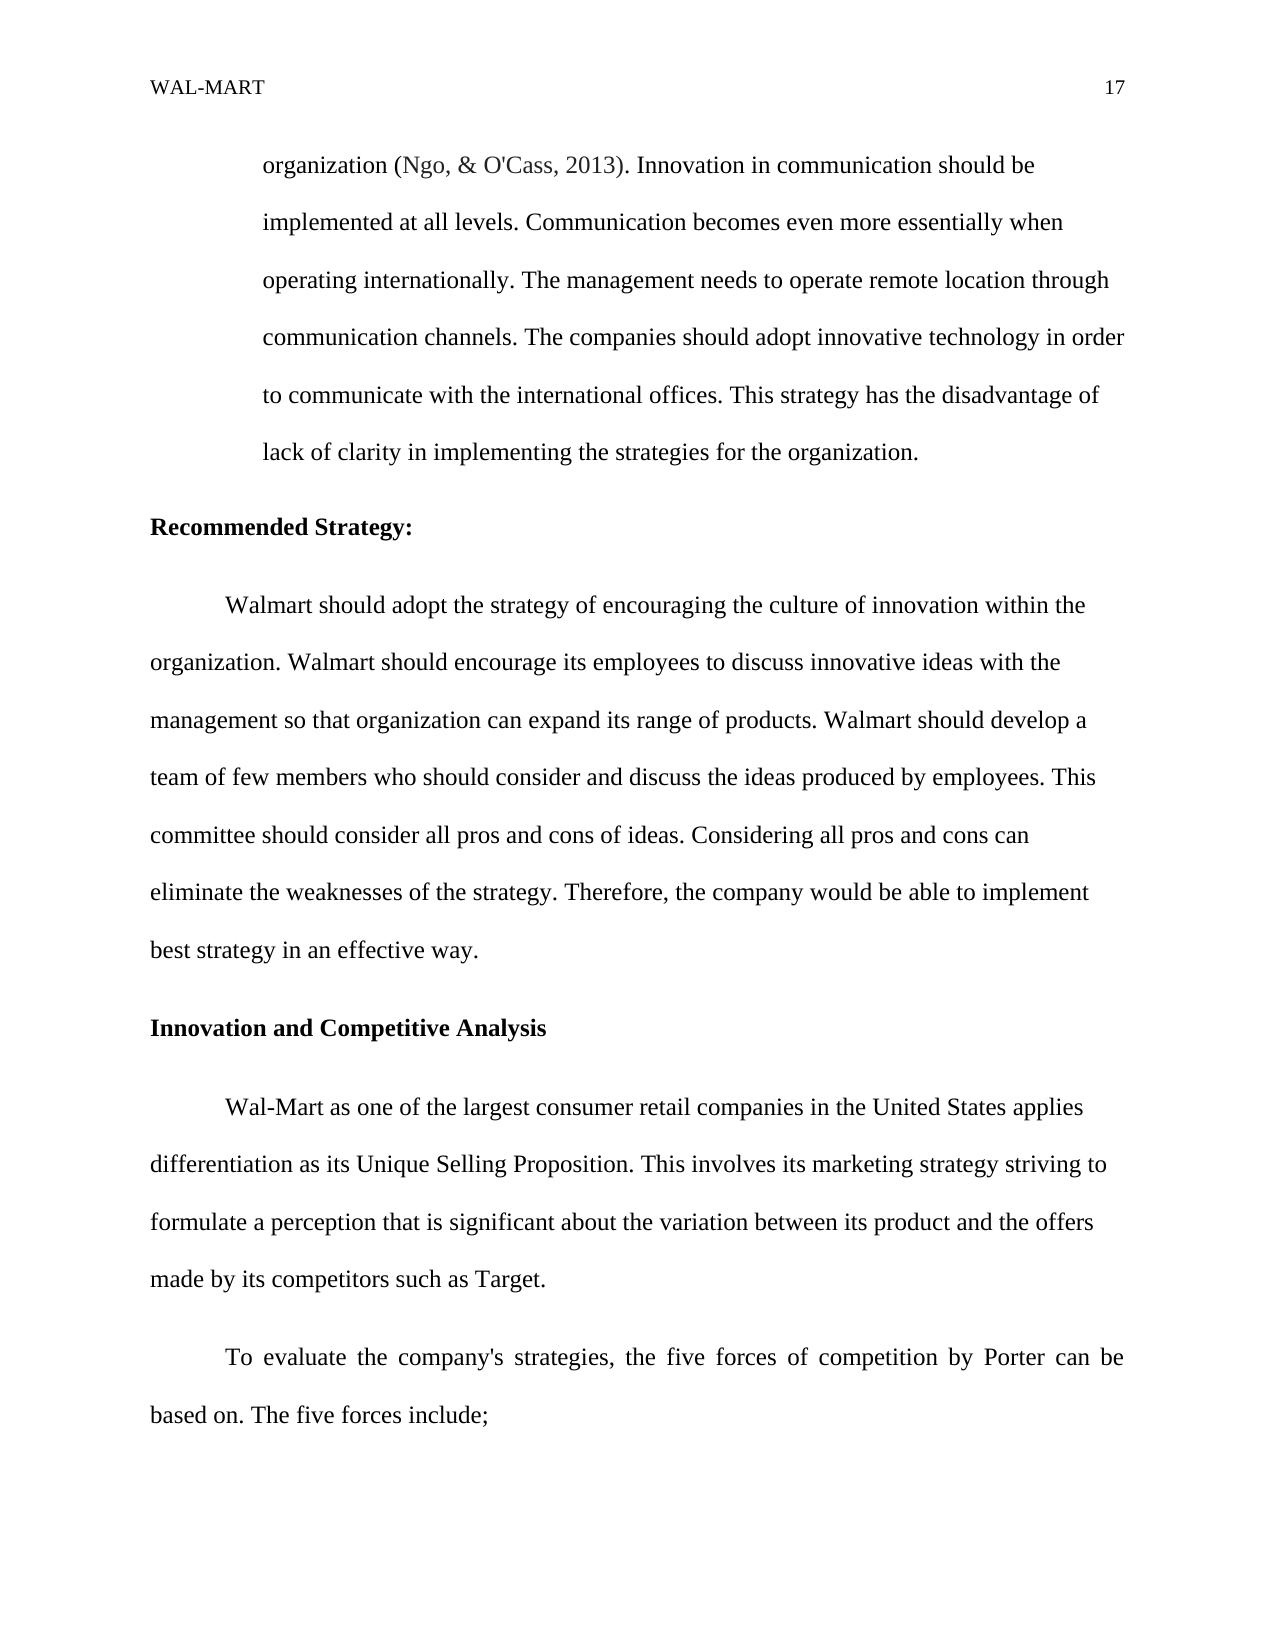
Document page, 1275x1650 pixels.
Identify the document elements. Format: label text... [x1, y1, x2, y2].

text Innovation and Competitive Analysis [150, 1013, 1125, 1042]
text Walmart should adopt the strategy of encouraging the culture of innovation within the organization. Walmart should encourage its employees to discuss innovative ideas with the management so that organization can expand its range of products. Walmart should develop a team of few members who should consider and discuss the ideas produced by employees. This committee should consider all pros and cons of ideas. Considering all pros and cons can eliminate the weaknesses of the strategy. Therefore, the company would be able to implement best strategy in an effective way. [150, 590, 1125, 964]
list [225, 150, 1125, 466]
text Recommended Strategy: [150, 512, 1125, 540]
text Wal-Mart as one of the largest consumer retail companies in the United States applies differentiation as its Unique Selling Proposition. This involves its marketing strategy striving to formulate a perception that is significant about the variation between its product and the offers made by its competitors such as Target. [150, 1092, 1125, 1293]
text To evaluate the company's strategies, the five forces of competition by Porter can be based on. The five forces include; [150, 1342, 1125, 1429]
